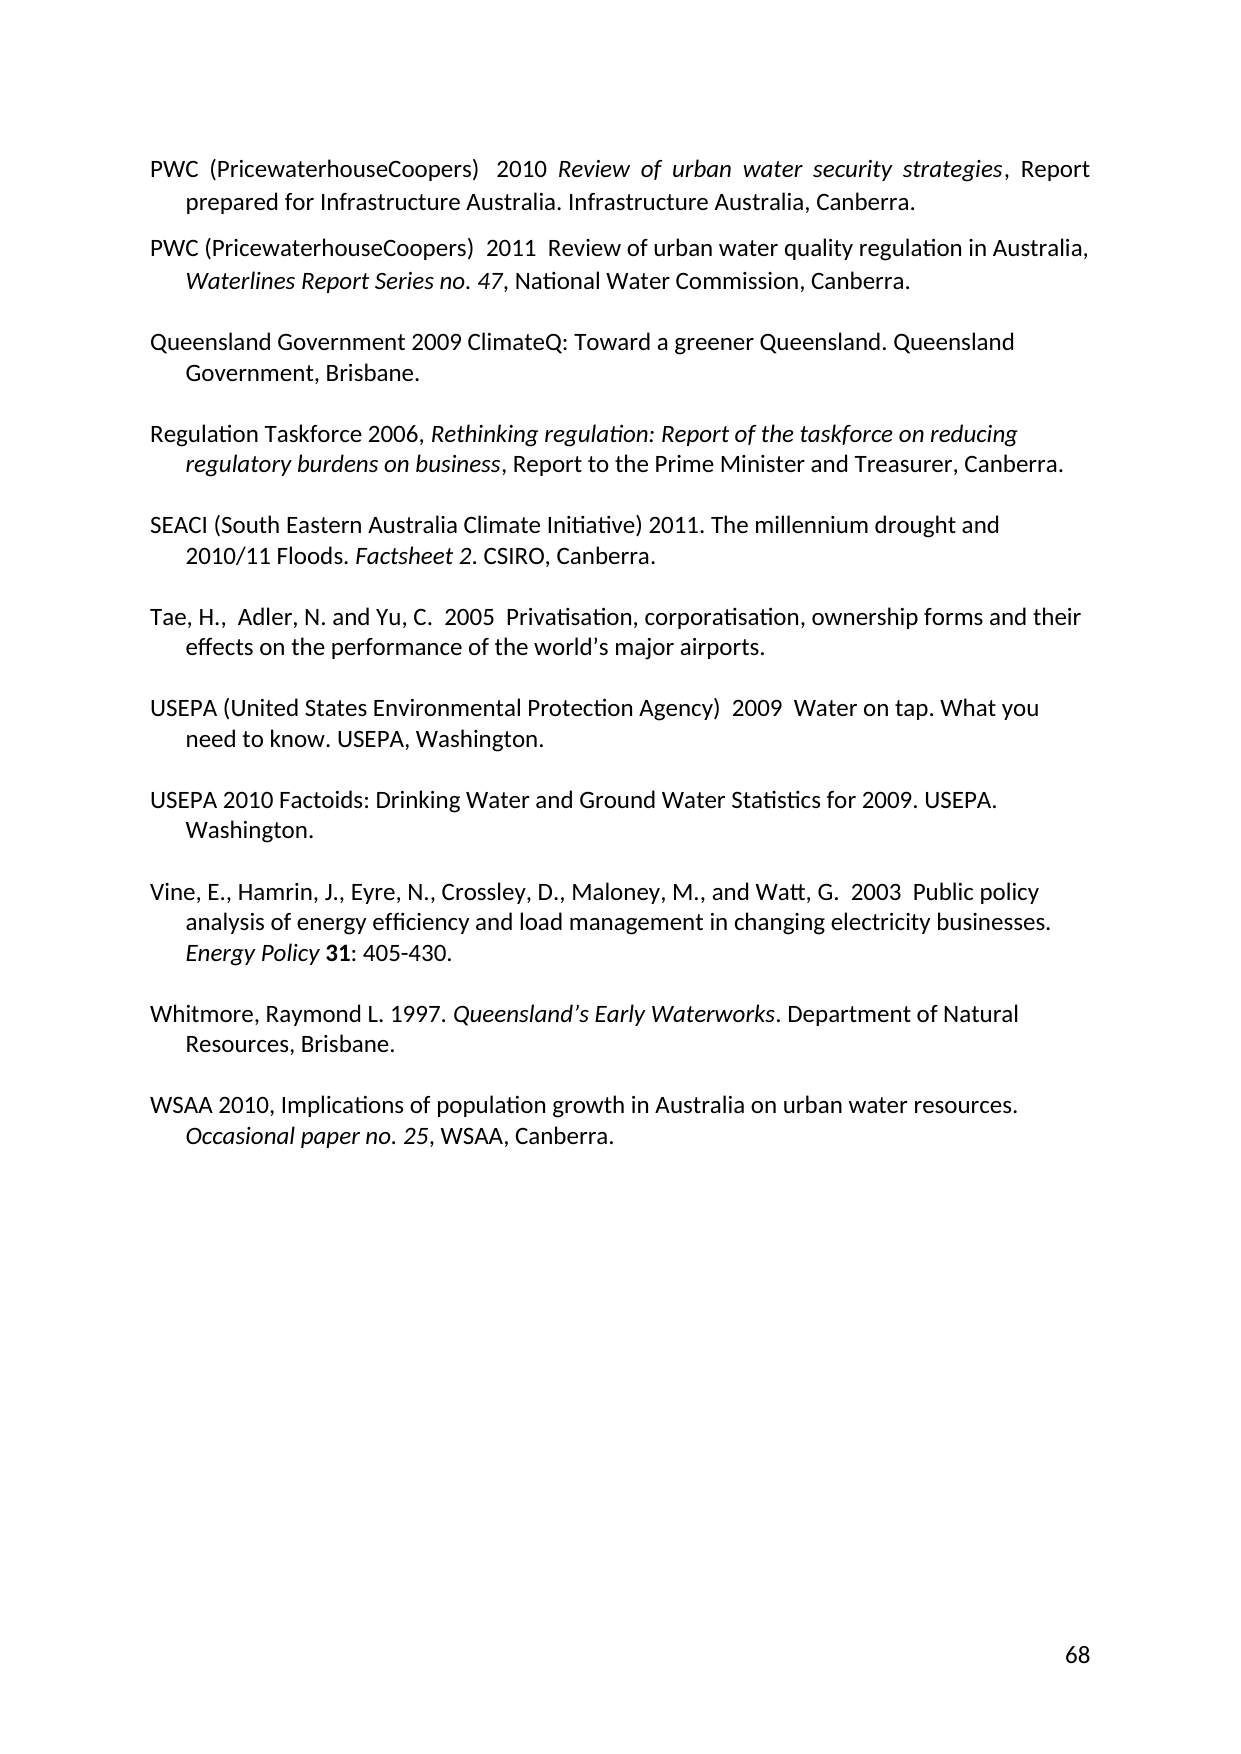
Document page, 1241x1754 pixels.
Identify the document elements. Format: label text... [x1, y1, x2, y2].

text Whitmore, Raymond L. 1997. Queensland’s Early Waterworks. Department of Natural Resources, Brisbane. [150, 998, 1090, 1059]
text PWC (PricewaterhouseCoopers) 2011 Review of urban water quality regulation in Australia, Waterlines Report Series no. 47, National Water Commission, Canberra. [150, 229, 1090, 296]
text USEPA (United States Environmental Protection Agency) 2009 Water on tap. What you need to know. USEPA, Washington. [150, 693, 1090, 754]
text WSAA 2010, Implications of population growth in Australia on urban water resources. Occasional paper no. 25, WSAA, Canberra. [150, 1089, 1090, 1150]
text Vine, E., Hamrin, J., Eyre, N., Crossley, D., Maloney, M., and Watt, G. 2003 Public policy analysis of energy efﬁciency and load management in changing electricity businesses. Energy Policy 31: 405-430. [150, 876, 1090, 967]
text Regulation Taskforce 2006, Rethinking regulation: Report of the taskforce on reducing regulatory burdens on business, Report to the Prime Minister and Treasurer, Canberra. [150, 418, 1090, 479]
text Tae, H., Adler, N. and Yu, C. 2005 Privatisation, corporatisation, ownership forms and their effects on the performance of the world’s major airports. [150, 601, 1090, 662]
text Queensland Government 2009 ClimateQ: Toward a greener Queensland. Queensland Government, Brisbane. [150, 326, 1090, 387]
text SEACI (South Eastern Australia Climate Initiative) 2011. The millennium drought and 2010/11 Floods. Factsheet 2. CSIRO, Canberra. [150, 509, 1090, 571]
text PWC (PricewaterhouseCoopers) 2010 Review of urban water security strategies, Report prepared for Infrastructure Australia. Infrastructure Australia, Canberra. [150, 150, 1090, 217]
text USEPA 2010 Factoids: Drinking Water and Ground Water Statistics for 2009. USEPA. Washington. [150, 784, 1090, 845]
